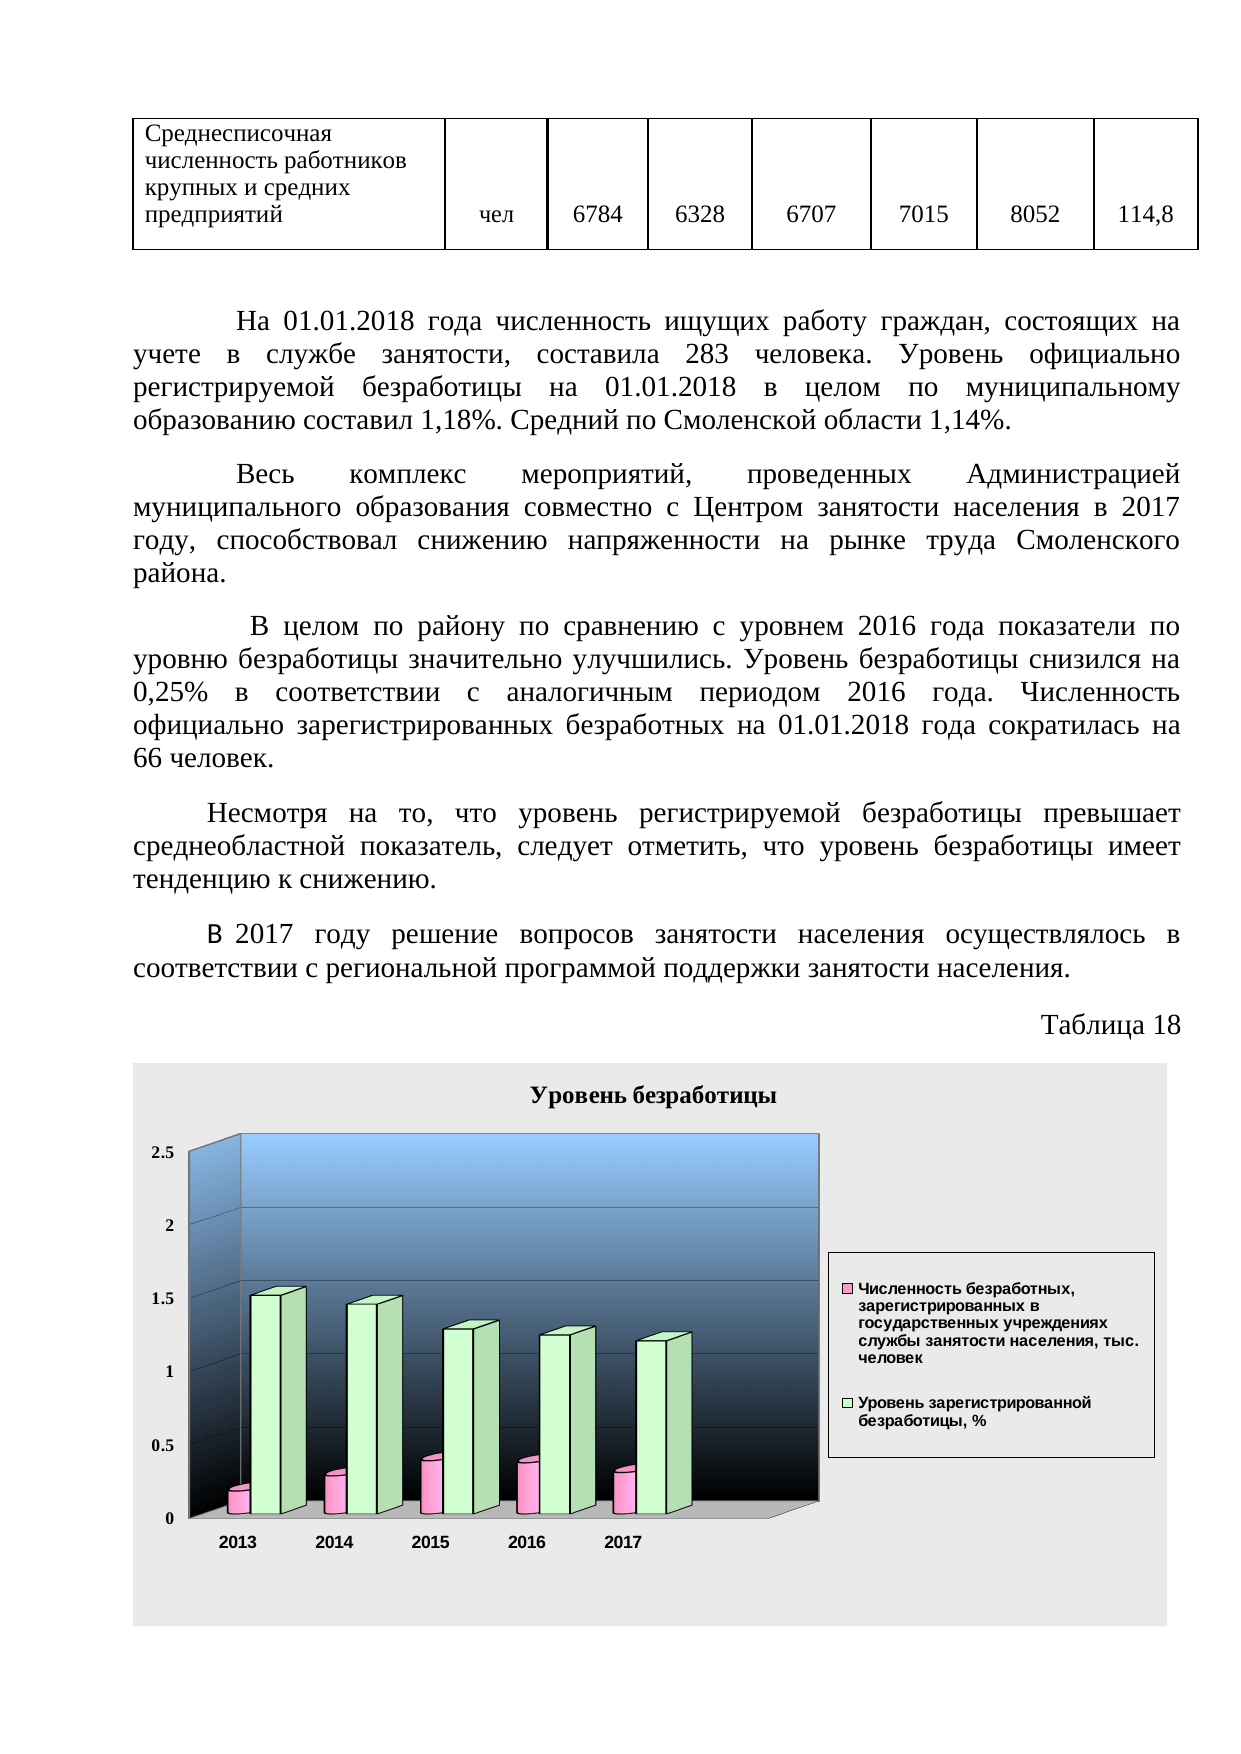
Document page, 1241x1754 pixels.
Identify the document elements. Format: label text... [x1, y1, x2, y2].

text Несмотря на то, что уровень регистрируемой безработицы превышает среднеобластной показатель, следует отметить, что уровень безработицы имеет тенденцию к снижению. [133, 796, 1181, 895]
table_cell 6784 [549, 119, 647, 248]
text Таблица 18 [133, 1004, 1181, 1042]
list 2017 году решение вопросов занятости населения осуществлялось в соответствии с региональной программой поддержки занятости населения. [133, 916, 1181, 983]
table_cell 8052 [978, 119, 1093, 248]
table_cell 7015 [872, 119, 976, 248]
table_cell 6328 [649, 119, 751, 248]
table_cell чел [446, 119, 546, 248]
table_cell 6707 [753, 119, 870, 248]
text На 01.01.2018 года численность ищущих работу граждан, состоящих на учете в службе занятости, составила 283 человека. Уровень официально регистрируемой безработицы на 01.01.2018 в целом по муниципальному образованию составил 1,18%. Средний по Смоленской области 1,14%. [133, 304, 1181, 436]
table_cell Среднесписочная численность работников крупных и средних предприятий [134, 119, 444, 248]
text Весь комплекс мероприятий, проведенных Администрацией муниципального образования совместно с Центром занятости населения в 2017 году, способствовал снижению напряженности на рынке труда Смоленского района. [133, 457, 1181, 588]
table_cell 114,8 [1095, 119, 1197, 248]
text В целом по району по сравнению с уровнем 2016 года показатели по уровню безработицы значительно улучшились. Уровень безработицы снизился на 0,25% в соответствии с аналогичным периодом 2016 года. Численность официально зарегистрированных безработных на 01.01.2018 года сократилась на 66 человек. [133, 609, 1181, 774]
